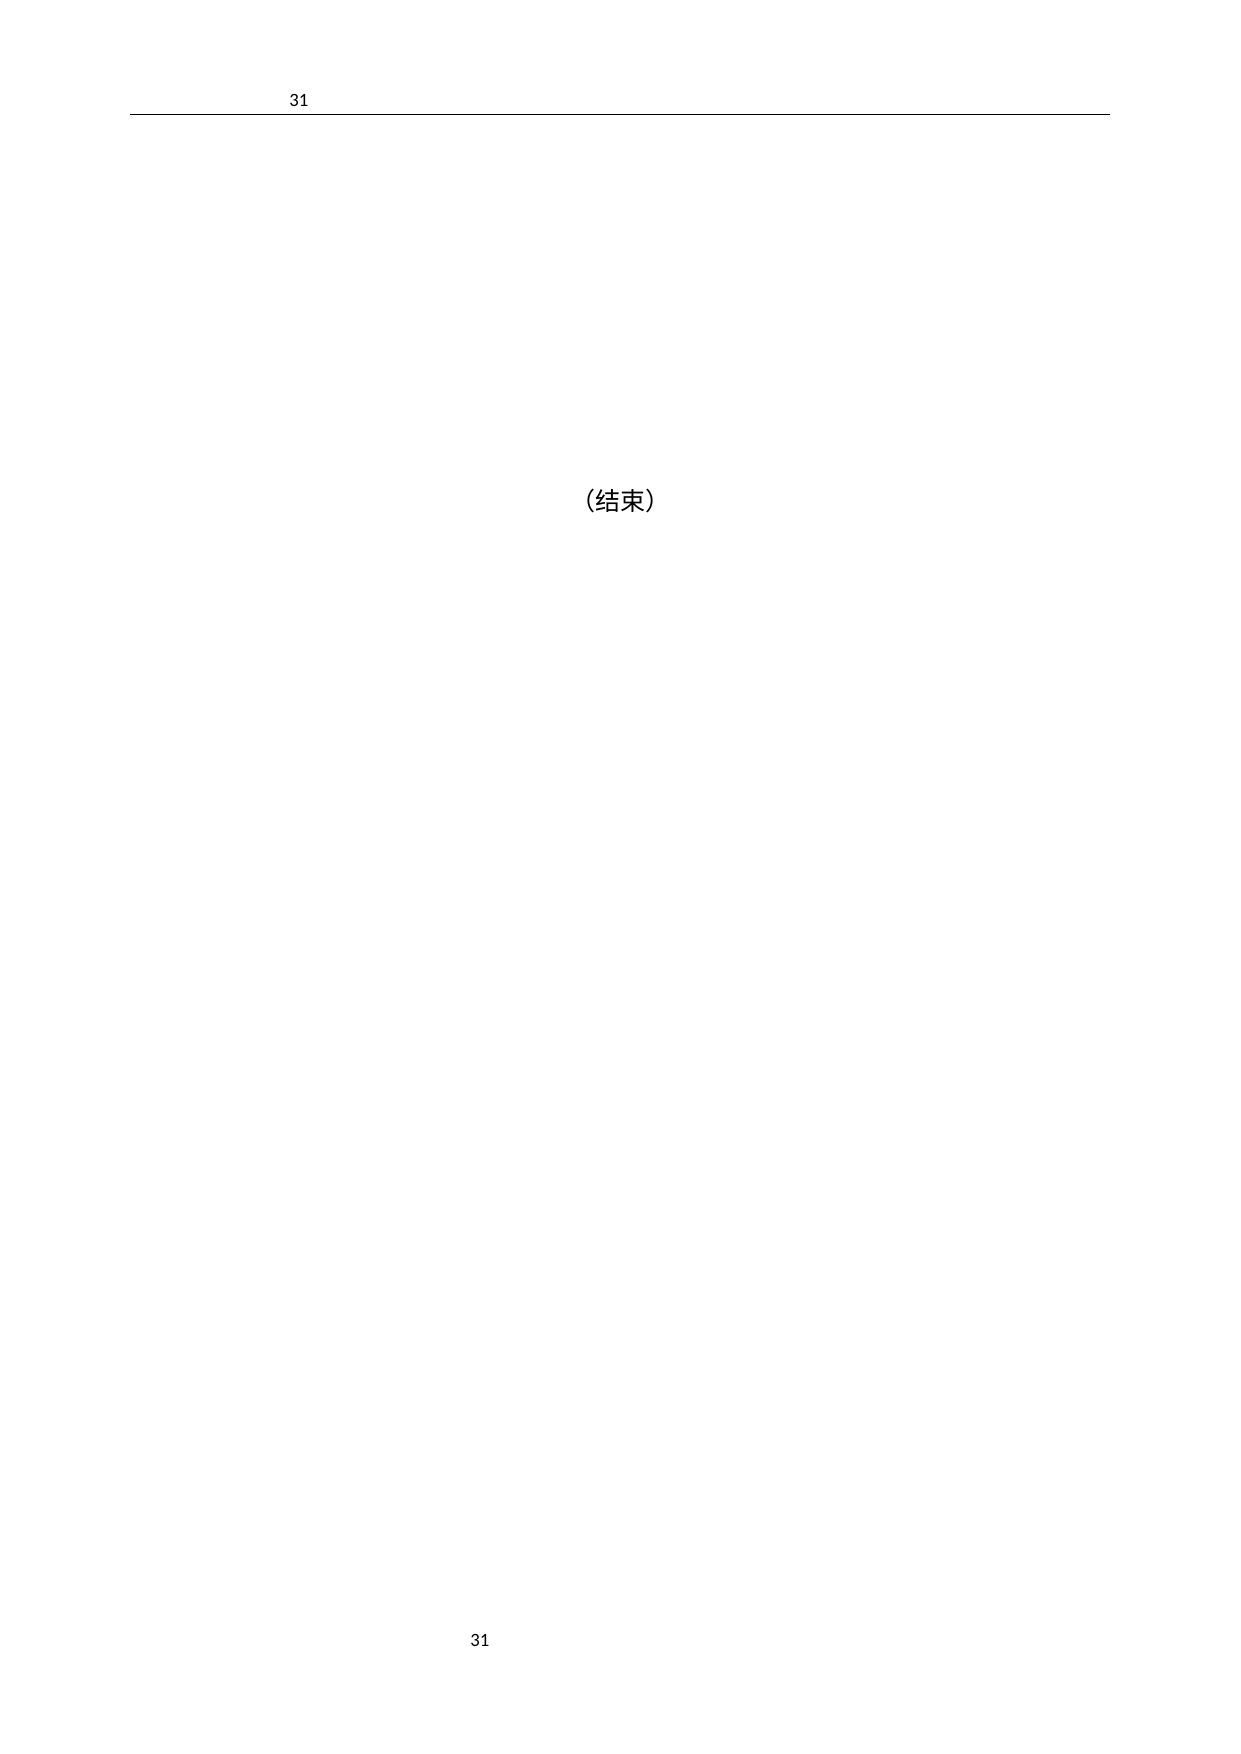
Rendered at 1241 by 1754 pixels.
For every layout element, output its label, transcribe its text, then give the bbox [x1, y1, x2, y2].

text （结束） [130, 467, 1110, 532]
